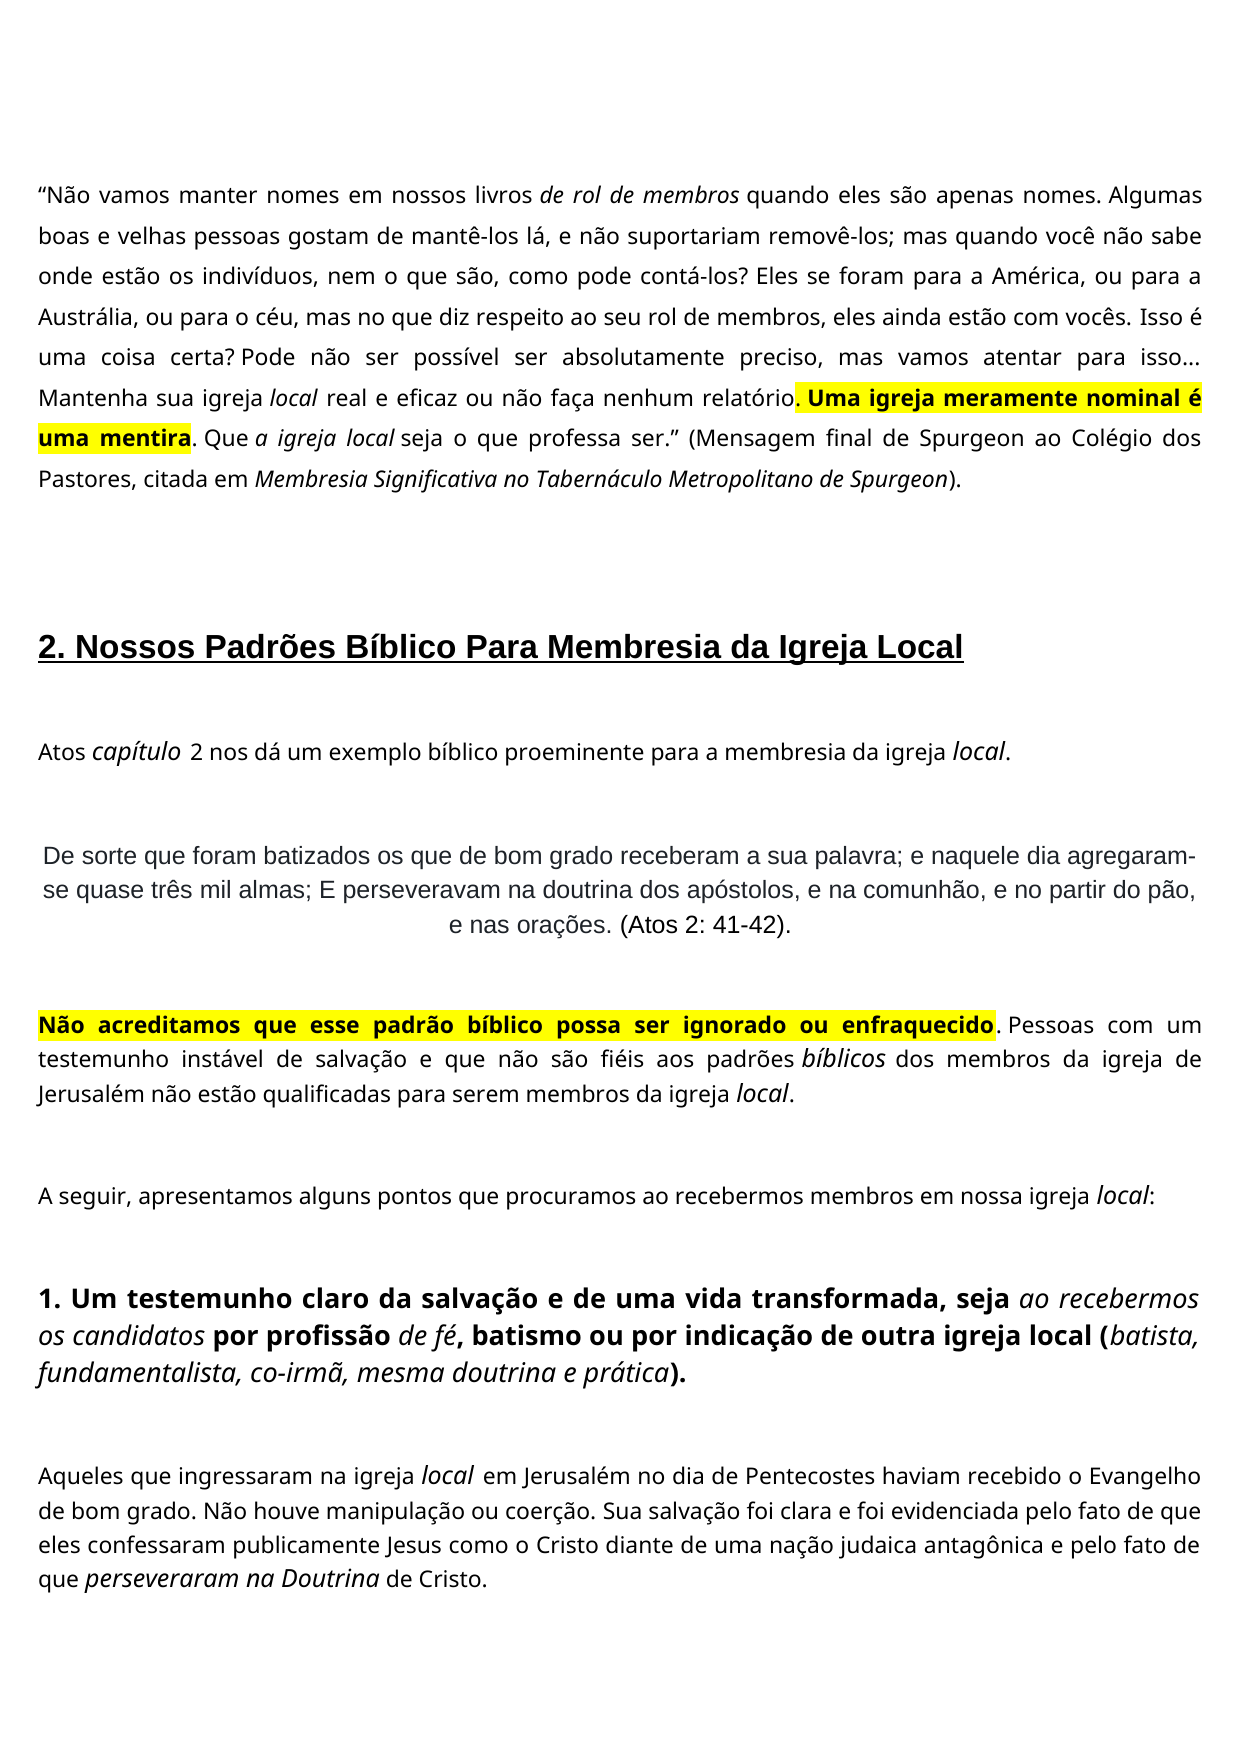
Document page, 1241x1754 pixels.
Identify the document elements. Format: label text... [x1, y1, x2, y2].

text De sorte que foram batizados os que de bom grado receberam a sua palavra; e naquele dia agregaram-se quase três mil almas; E perseveravam na doutrina dos apóstolos, e na comunhão, e no partir do pão, e nas orações. (Atos 2: 41-42). [38, 836, 1202, 939]
text A seguir, apresentamos alguns pontos que procuramos ao recebermos membros em nossa igreja local: [38, 1177, 1202, 1212]
text “Não vamos manter nomes em nossos livros de rol de membros quando eles são apenas nomes. Algumas boas e velhas pessoas gostam de mantê-los lá, e não suportariam removê-los; mas quando você não sabe onde estão os indivíduos, nem o que são, como pode contá-los? Eles se foram para a América, ou para a Austrália, ou para o céu, mas no que diz respeito ao seu rol de membros, eles ainda estão com vocês. Isso é uma coisa certa? Pode não ser possível ser absolutamente preciso, mas vamos atentar para isso... Mantenha sua igreja local real e eficaz ou não faça nenhum relatório. Uma igreja meramente nominal é uma mentira. Que a igreja local seja o que professa ser.” (Mensagem final de Spurgeon ao Colégio dos Pastores, citada em Membresia Significativa no Tabernáculo Metropolitano de Spurgeon). [38, 170, 1202, 494]
text 2. Nossos Padrões Bíblico Para Membresia da Igreja Local [38, 625, 1202, 666]
text Aqueles que ingressaram na igreja local em Jerusalém no dia de Pentecostes haviam recebido o Evangelho de bom grado. Não houve manipulação ou coerção. Sua salvação foi clara e foi evidenciada pelo fato de que eles confessaram publicamente Jesus como o Cristo diante de uma nação judaica antagônica e pelo fato de que perseveraram na Doutrina de Cristo. [38, 1458, 1202, 1595]
text Não acreditamos que esse padrão bíblico possa ser ignorado ou enfraquecido. Pessoas com um testemunho instável de salvação e que não são fiéis aos padrões bíblicos dos membros da igreja de Jerusalém não estão qualificadas para serem membros da igreja local. [38, 1006, 1202, 1109]
text Atos capítulo 2 nos dá um exemplo bíblico proeminente para a membresia da igreja local. [38, 733, 1202, 768]
text 1. Um testemunho claro da salvação e de uma vida transformada, seja ao recebermos os candidatos por profissão de fé, batismo ou por indicação de outra igreja local (batista, fundamentalista, co-irmã, mesma doutrina e prática). [38, 1279, 1202, 1390]
